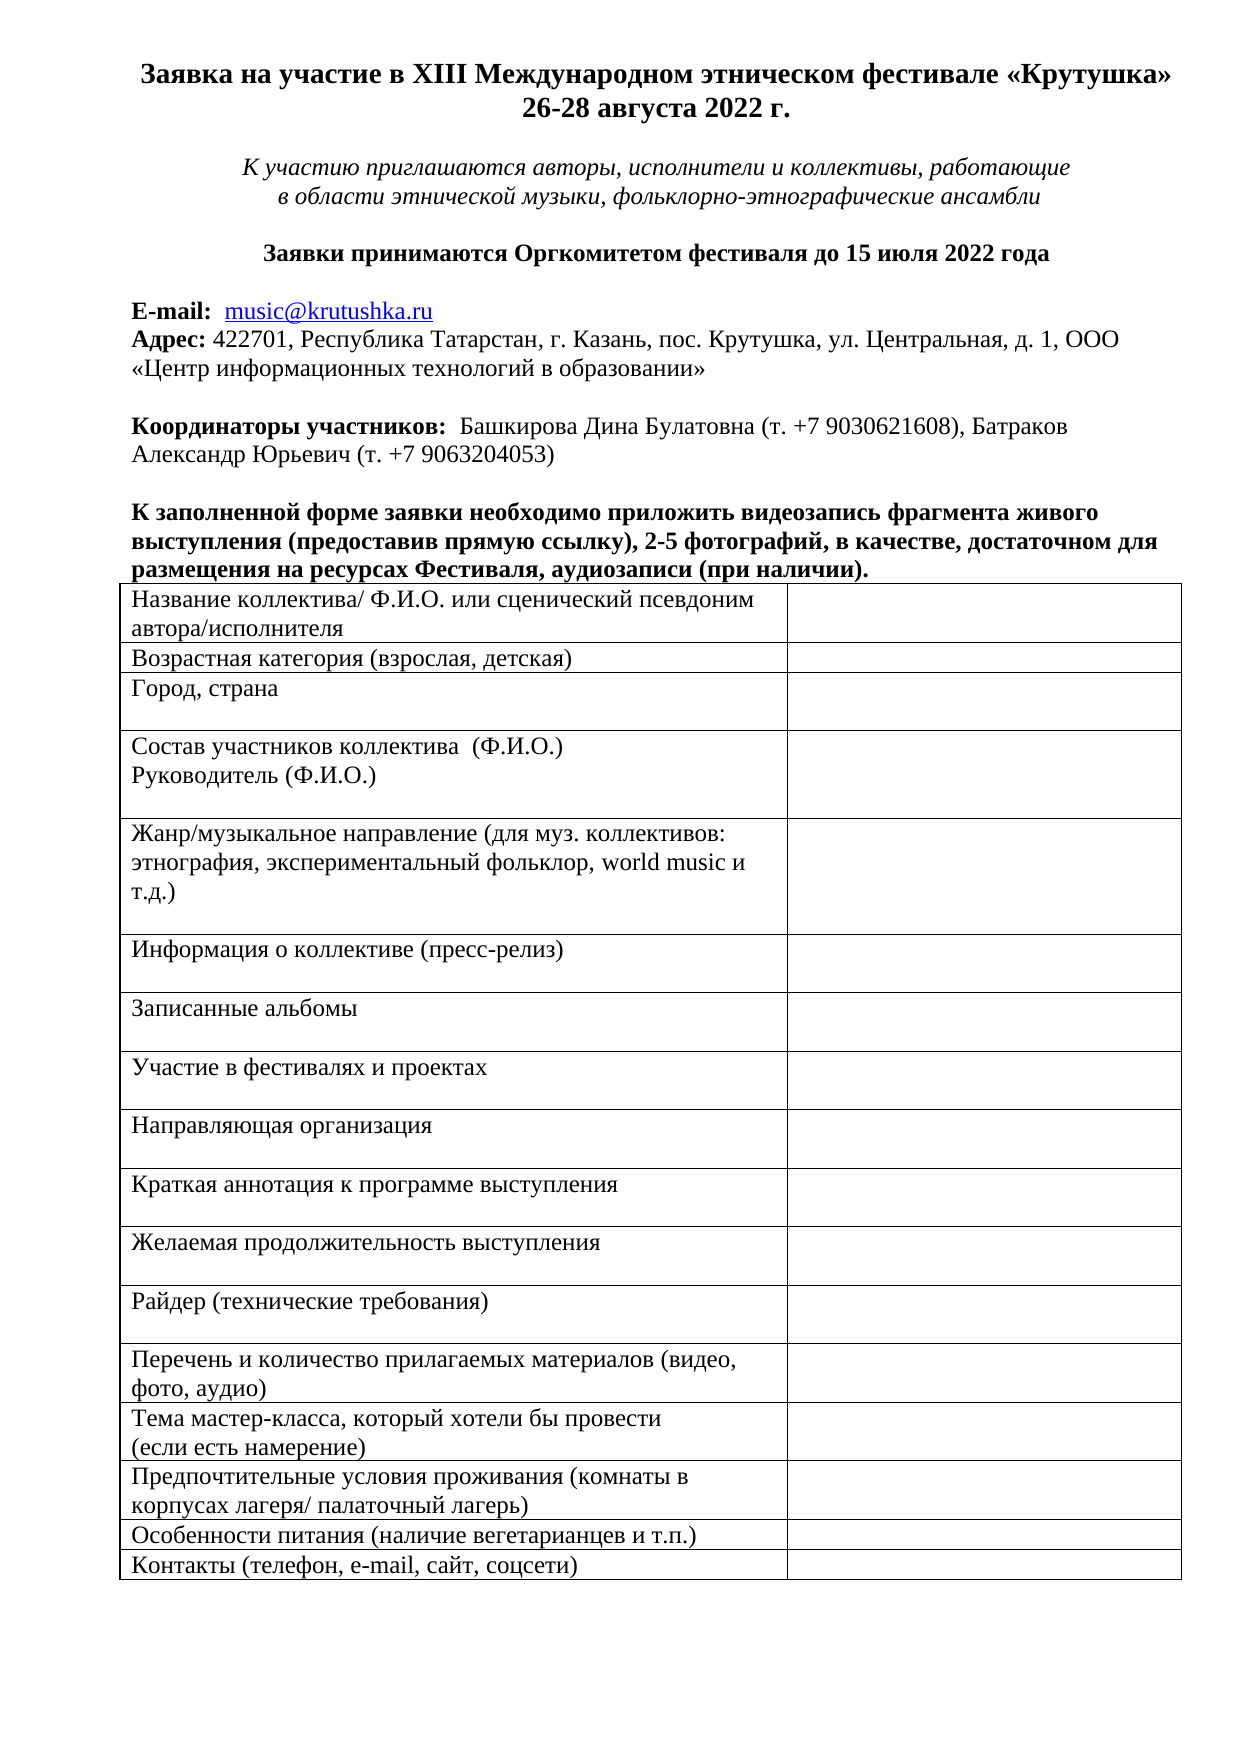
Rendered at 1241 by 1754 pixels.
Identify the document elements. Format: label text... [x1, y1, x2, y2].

text в области этнической музыки, фольклорно-этнографические ансамбли [131, 181, 1181, 209]
table_cell Перечень и количество прилагаемых материалов (видео, фото, аудио) [121, 1344, 787, 1402]
table_cell Участие в фестивалях и проектах [121, 1052, 787, 1109]
table_cell Возрастная категория (взрослая, детская) [121, 643, 787, 672]
text E-mail: music@krutushka.ru [131, 296, 1181, 324]
table_cell Особенности питания (наличие вегетарианцев и т.п.) [121, 1520, 787, 1549]
table_cell [788, 673, 1181, 730]
table_cell Жанр/музыкальное направление (для муз. коллективов: этнография, экспериментальный фольклор, world music и т.д.) [121, 819, 787, 933]
table_cell [788, 935, 1181, 992]
table_cell [788, 1520, 1181, 1549]
table_cell [788, 1052, 1181, 1109]
text Заявки принимаются Оргкомитетом фестиваля до 15 июля 2022 года [131, 238, 1181, 267]
table_cell [788, 1403, 1181, 1460]
text К участию приглашаются авторы, исполнители и коллективы, работающие [131, 152, 1181, 181]
table_cell [788, 1286, 1181, 1343]
table_cell [788, 1110, 1181, 1168]
table_header Название коллектива/ Ф.И.О. или сценический псевдоним автора/исполнителя [121, 584, 787, 642]
table_cell Направляющая организация [121, 1110, 787, 1168]
table_cell Райдер (технические требования) [121, 1286, 787, 1343]
table_cell Город, страна [121, 673, 787, 730]
table_cell Контакты (телефон, e-mail, сайт, соцсети) [121, 1550, 787, 1578]
table_cell [788, 1169, 1181, 1226]
table_header [788, 584, 1181, 642]
table_cell Желаемая продолжительность выступления [121, 1227, 787, 1285]
table_cell Информация о коллективе (пресс-релиз) [121, 935, 787, 992]
table_cell Состав участников коллектива (Ф.И.О.) Руководитель (Ф.И.О.) [121, 731, 787, 817]
table_cell [788, 1227, 1181, 1285]
text К заполненной форме заявки необходимо приложить видеозапись фрагмента живого выступления (предоставив прямую ссылку), 2-5 фотографий, в качестве, достаточном для размещения на ресурсах Фестиваля, аудиозаписи (при наличии). [131, 497, 1181, 583]
text 26-28 августа 2022 г. [131, 90, 1181, 123]
table_cell [788, 1461, 1181, 1519]
table_cell [788, 1550, 1181, 1578]
table_cell Записанные альбомы [121, 993, 787, 1051]
table_cell Тема мастер-класса, который хотели бы провести (если есть намерение) [121, 1403, 787, 1460]
table_cell [788, 819, 1181, 933]
table_cell [788, 993, 1181, 1051]
text Координаторы участников: Башкирова Дина Булатовна (т. +7 9030621608), Батраков Александр Юрьевич (т. +7 9063204053) [131, 411, 1181, 468]
text Адрес: 422701, Республика Татарстан, г. Казань, пос. Крутушка, ул. Центральная, д. 1, ООО «Центр информационных технологий в образовании» [131, 324, 1181, 382]
table_cell [788, 731, 1181, 817]
table_cell Предпочтительные условия проживания (комнаты в корпусах лагеря/ палаточный лагерь) [121, 1461, 787, 1519]
table_cell [788, 1344, 1181, 1402]
text Заявка на участие в XIII Международном этническом фестивале «Крутушка» [131, 56, 1181, 90]
table_cell Краткая аннотация к программе выступления [121, 1169, 787, 1226]
table_cell [788, 643, 1181, 672]
